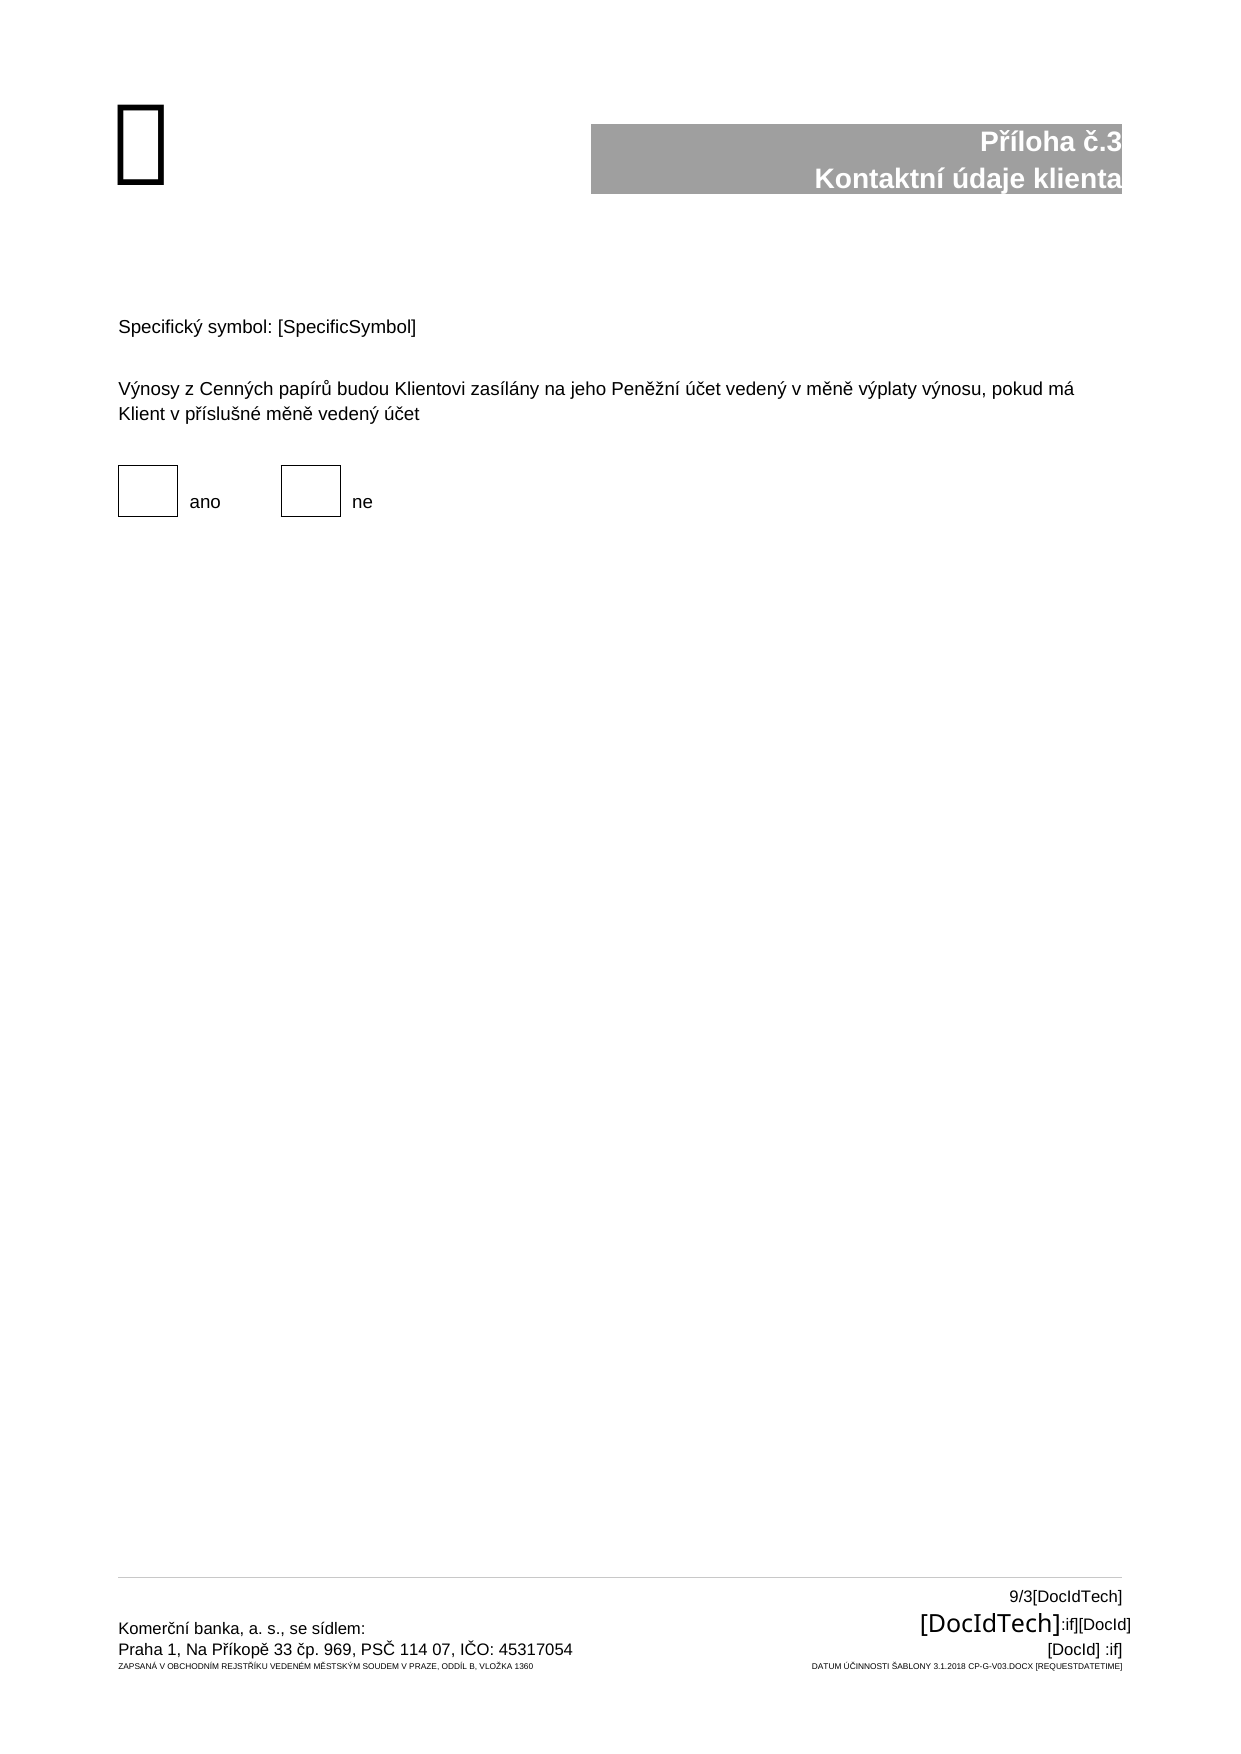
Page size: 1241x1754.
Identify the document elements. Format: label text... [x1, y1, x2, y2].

text Specifický symbol: [SpecificSymbol] [118, 316, 1122, 337]
table_header [282, 466, 340, 516]
text Výnosy z Cenných papírů budou Klientovi zasílány na jeho Peněžní účet vedený v měně výplaty výnosu, pokud má Klient v příslušné měně vedený účet [118, 378, 1122, 424]
table_header ne [341, 465, 754, 516]
table_header ano [178, 465, 281, 516]
table_header [119, 466, 177, 516]
